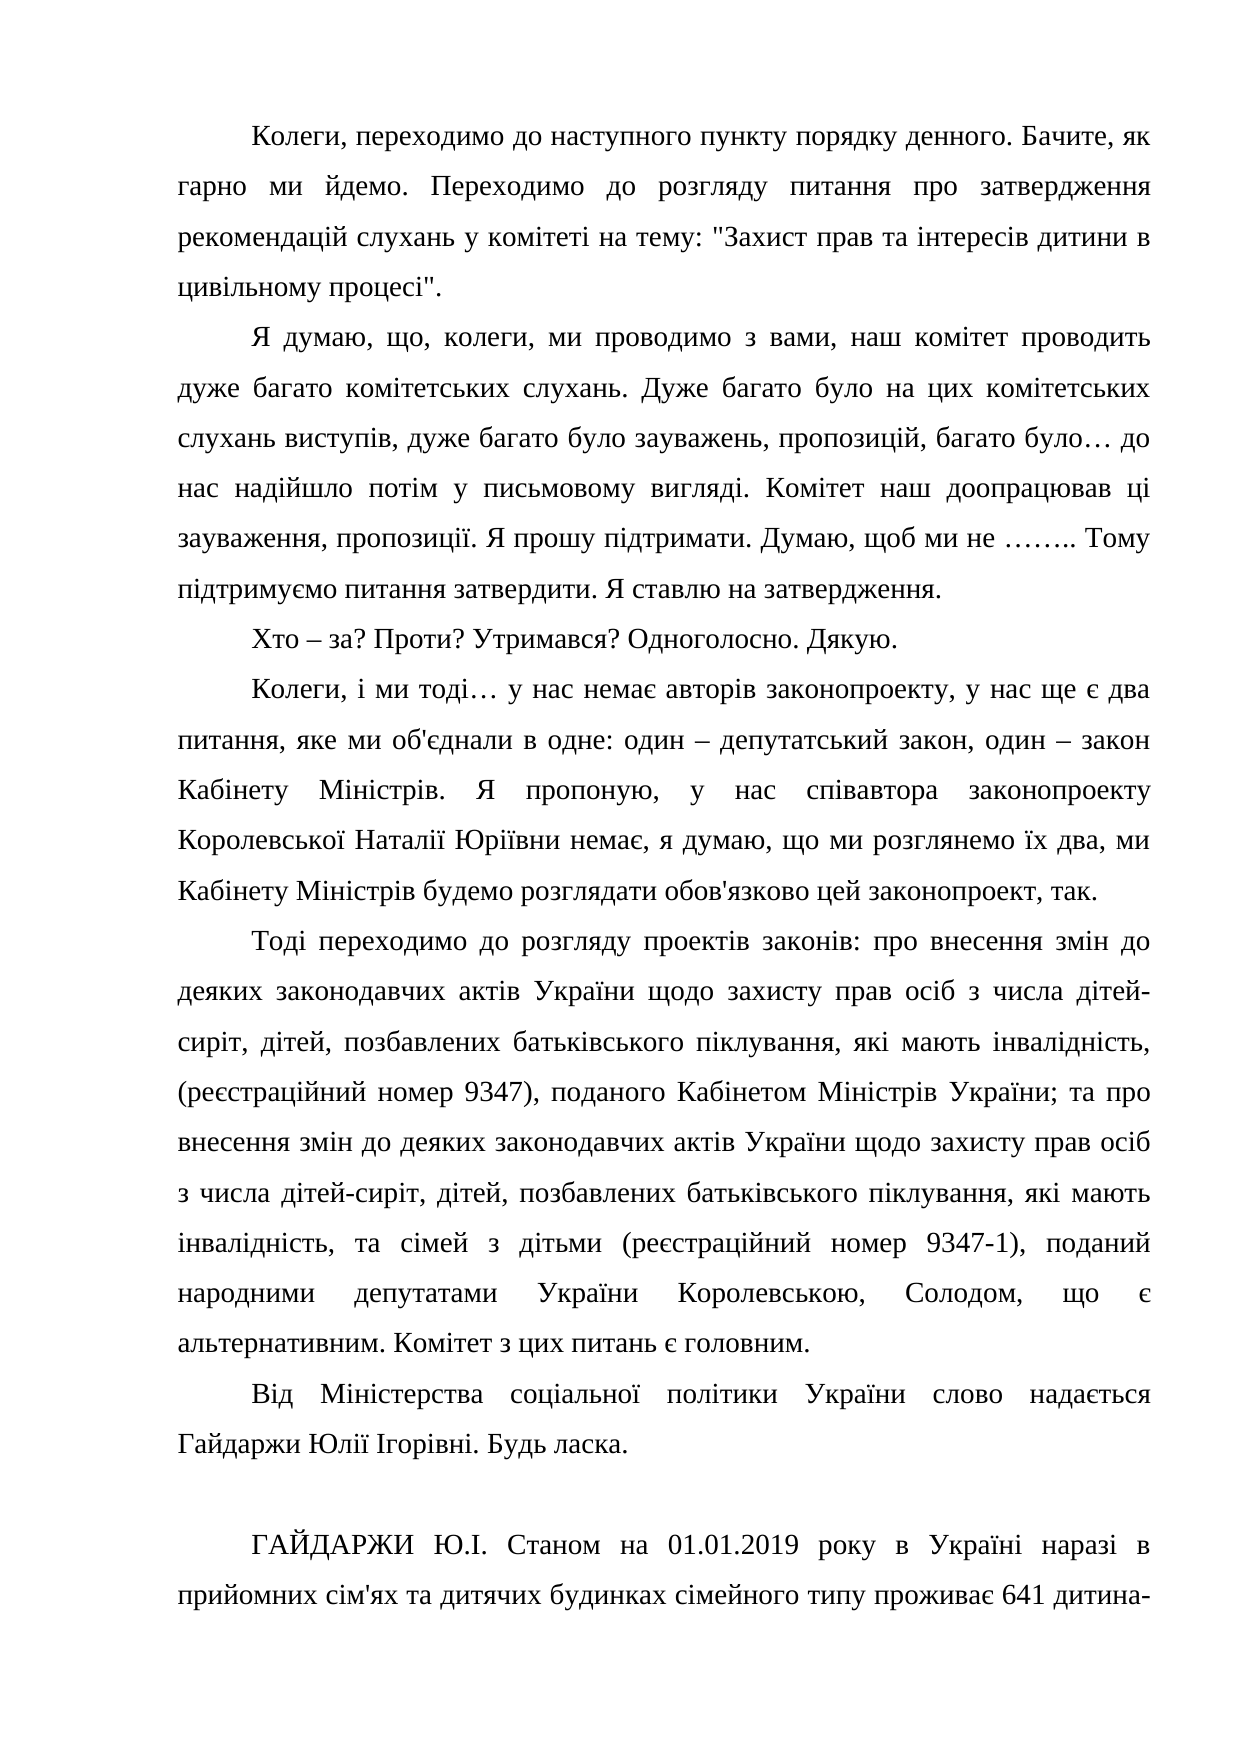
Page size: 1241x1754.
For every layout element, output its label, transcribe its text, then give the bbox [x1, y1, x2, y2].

text Від Міністерства соціальної політики України слово надається Гайдаржи Юлії Ігорівні. Будь ласка. [177, 1376, 1152, 1460]
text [177, 1527, 1152, 1611]
text Тоді переходимо до розгляду проектів законів: про внесення змін до деяких законодавчих актів України щодо захисту прав осіб з числа дітей-сиріт, дітей, позбавлених батьківського піклування, які мають інвалідність, (реєстраційний номер 9347), поданого Кабінетом Міністрів України; та про внесення змін до деяких законодавчих актів України щодо захисту прав осіб з числа дітей-сиріт, дітей, позбавлених батьківського піклування, які мають інвалідність, та сімей з дітьми (реєстраційний номер 9347-1), поданий народними депутатами України Королевською, Солодом, що є альтернативним. Комітет з цих питань є головним. [177, 923, 1152, 1359]
text Колеги, і ми тоді… у нас немає авторів законопроекту, у нас ще є два питання, яке ми об'єднали в одне: один – депутатський закон, один – закон Кабінету Міністрів. Я пропоную, у нас співавтора законопроекту Королевської Наталії Юріївни немає, я думаю, що ми розглянемо їх два, ми Кабінету Міністрів будемо розглядати обов'язково цей законопроект, так. [177, 672, 1152, 906]
text Я думаю, що, колеги, ми проводимо з вами, наш комітет проводить дуже багато комітетських слухань. Дуже багато було на цих комітетських слухань виступів, дуже багато було зауважень, пропозицій, багато було… до нас надійшло потім у письмовому вигляді. Комітет наш доопрацював ці зауваження, пропозиції. Я прошу підтримати. Думаю, щоб ми не …….. Тому підтримуємо питання затвердити. Я ставлю на затвердження. [177, 319, 1152, 604]
text Хто – за? Проти? Утримався? Одноголосно. Дякую. [177, 621, 1152, 655]
text Колеги, переходимо до наступного пункту порядку денного. Бачите, як гарно ми йдемо. Переходимо до розгляду питання про затвердження рекомендацій слухань у комітеті на тему: "Захист прав та інтересів дитини в цивільному процесі". [177, 118, 1152, 303]
